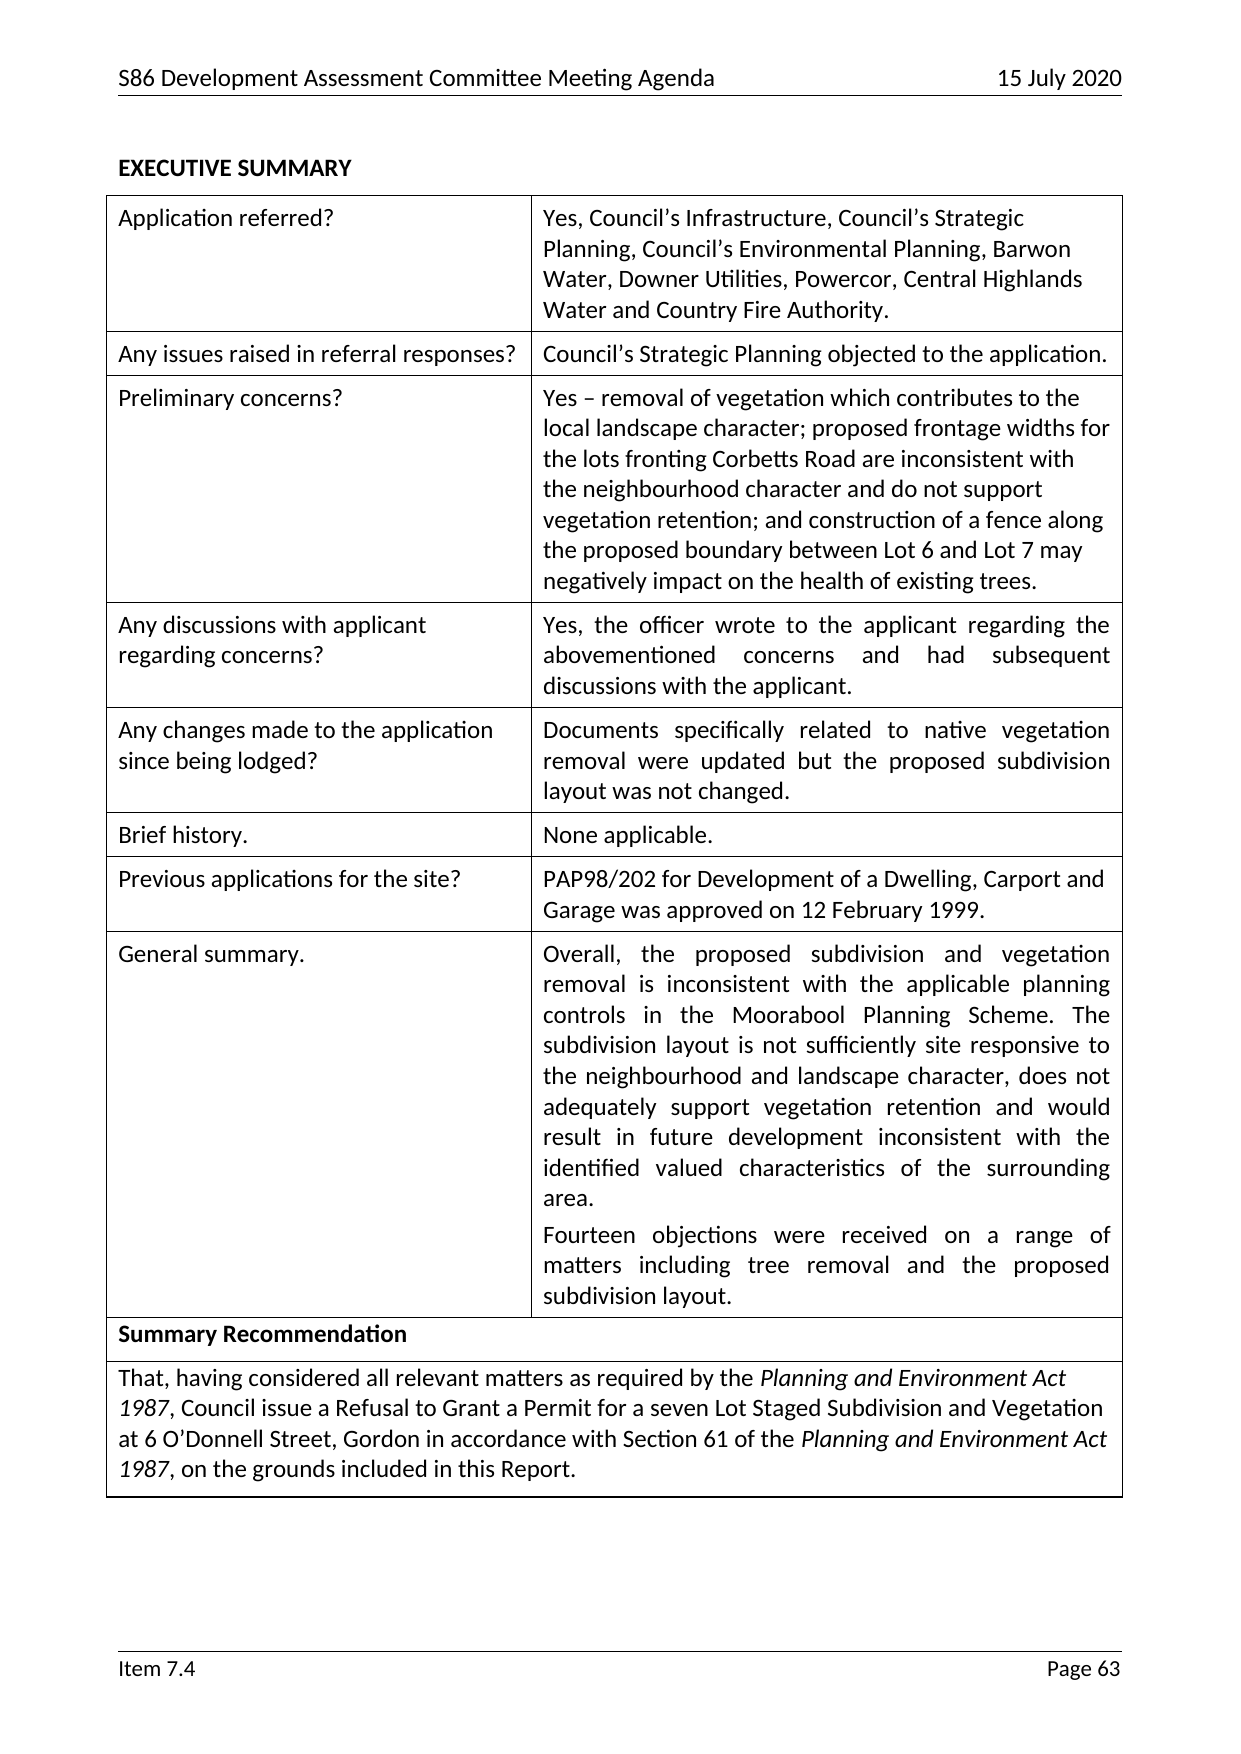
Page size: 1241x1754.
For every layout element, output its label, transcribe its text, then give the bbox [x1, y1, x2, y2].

table_cell Documents specifically related to native vegetation removal were updated but the proposed subdivision layout was not changed. [532, 708, 1122, 812]
table_cell Brief history. [107, 813, 531, 856]
table_header Application referred? [107, 196, 531, 331]
table_cell Preliminary concerns? [107, 376, 531, 602]
table_cell That, having considered all relevant matters as required by the Planning and Environment Act 1987, Council issue a Refusal to Grant a Permit for a seven Lot Staged Subdivision and Vegetation at 6 O’Donnell Street, Gordon in accordance with Section 61 of the Planning and Environment Act 1987, on the grounds included in this Report. [107, 1362, 1122, 1496]
table_cell Yes – removal of vegetation which contributes to the local landscape character; proposed frontage widths for the lots fronting Corbetts Road are inconsistent with the neighbourhood character and do not support vegetation retention; and construction of a fence along the proposed boundary between Lot 6 and Lot 7 may negatively impact on the health of existing trees. [532, 376, 1122, 602]
table_cell Overall, the proposed subdivision and vegetation removal is inconsistent with the applicable planning controls in the Moorabool Planning Scheme. The subdivision layout is not sufficiently site responsive to the neighbourhood and landscape character, does not adequately support vegetation retention and would result in future development inconsistent with the identified valued characteristics of the surrounding area. Fourteen objections were received on a range of matters including tree removal and the proposed subdivision layout. [532, 932, 1122, 1317]
table_cell Council’s Strategic Planning objected to the application. [532, 332, 1122, 375]
table_cell Any issues raised in referral responses? [107, 332, 531, 375]
table_cell Yes, the officer wrote to the applicant regarding the abovementioned concerns and had subsequent discussions with the applicant. [532, 603, 1122, 707]
table_header Yes, Council’s Infrastructure, Council’s Strategic Planning, Council’s Environmental Planning, Barwon Water, Downer Utilities, Powercor, Central Highlands Water and Country Fire Authority. [532, 196, 1122, 331]
table_cell Any changes made to the application since being lodged? [107, 708, 531, 812]
table_cell General summary. [107, 932, 531, 1317]
table_cell Summary Recommendation [107, 1318, 1122, 1361]
table_cell Previous applications for the site? [107, 857, 531, 931]
table_cell Any discussions with applicant regarding concerns? [107, 603, 531, 707]
text Executive Summary [118, 152, 1122, 182]
table_cell None applicable. [532, 813, 1122, 856]
table_cell PAP98/202 for Development of a Dwelling, Carport and Garage was approved on 12 February 1999. [532, 857, 1122, 931]
